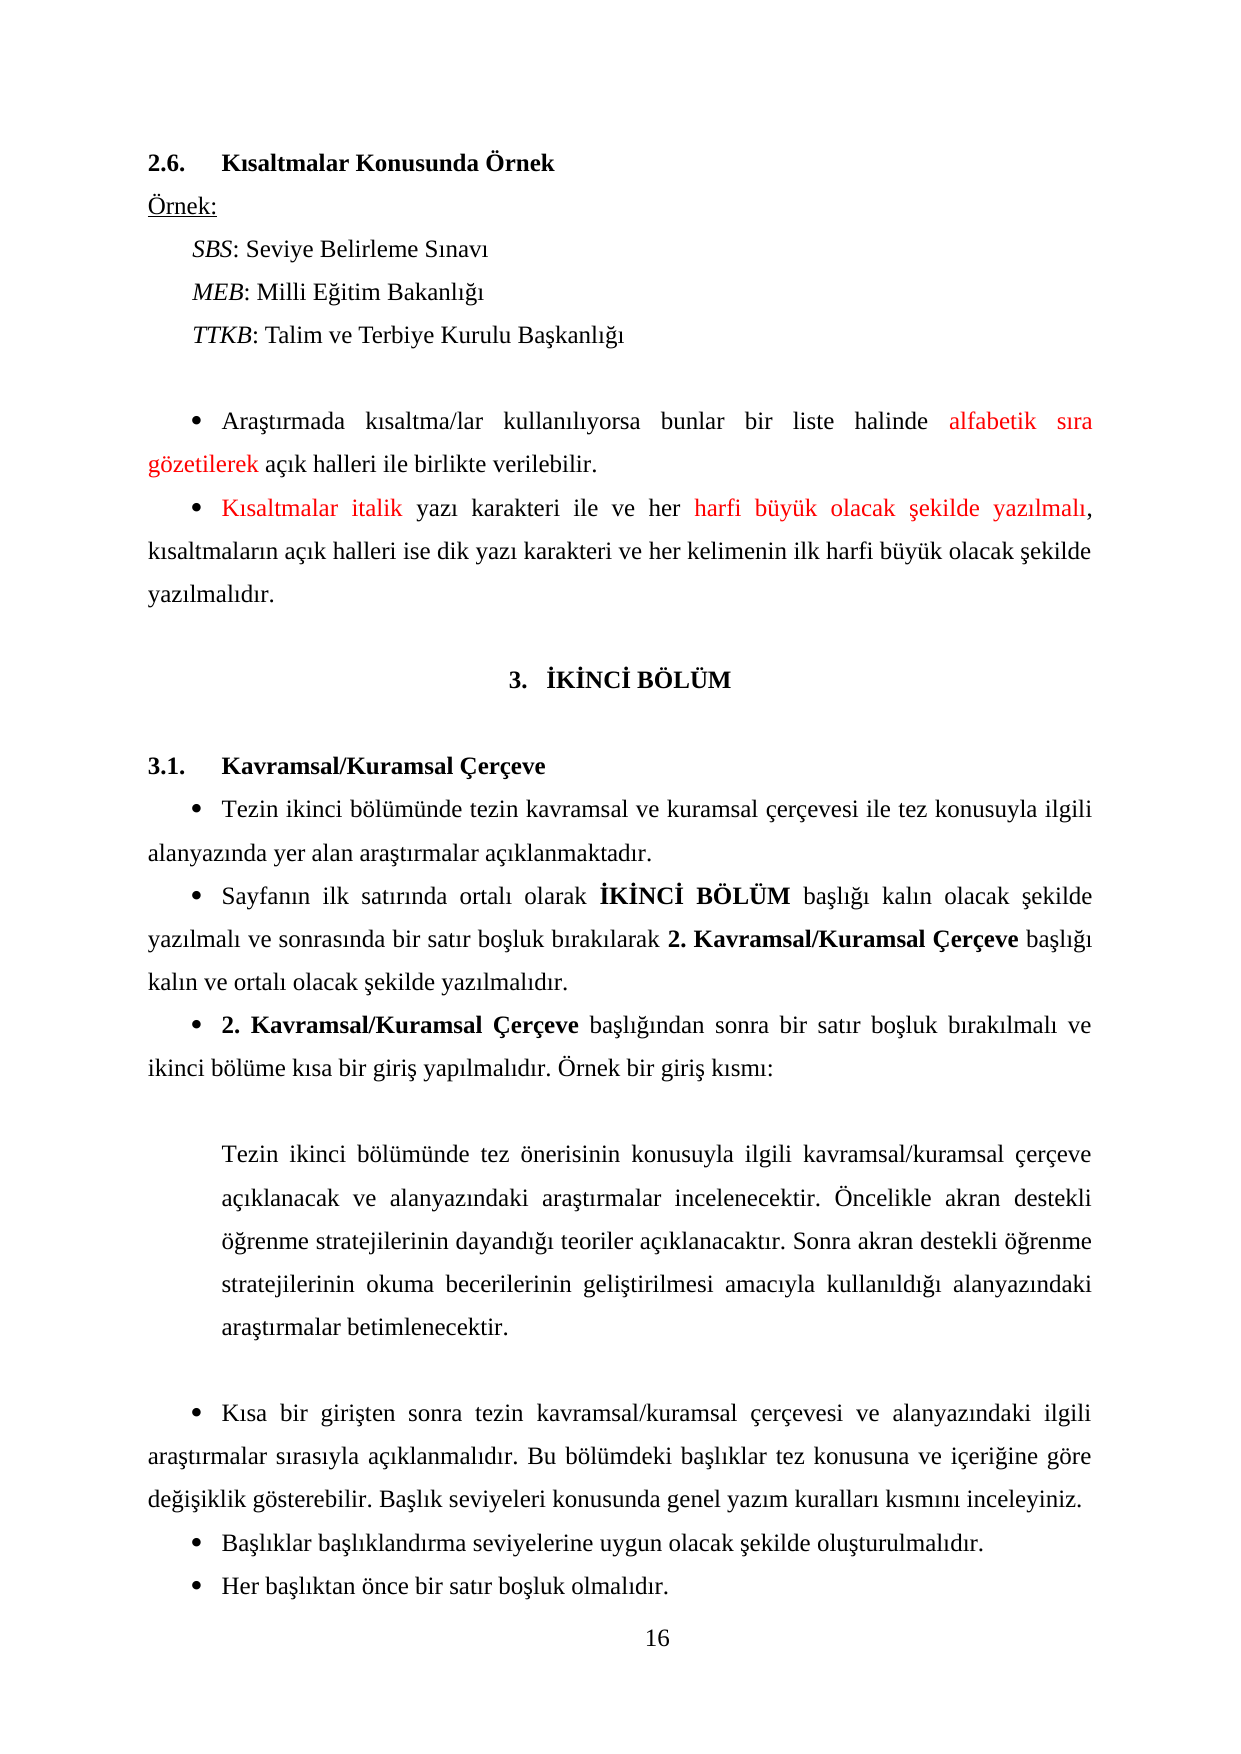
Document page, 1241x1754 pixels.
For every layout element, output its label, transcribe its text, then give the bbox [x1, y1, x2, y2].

text SBS: Seviye Belirleme Sınavı [192, 234, 1093, 263]
text TTKB: Talim ve Terbiye Kurulu Başkanlığı [192, 320, 1093, 349]
list 2. Kavramsal/Kuramsal Çerçeve başlığından sonra bir satır boşluk bırakılmalı ve ikinci bölüme kısa bir giriş yapılmalıdır. Örnek bir giriş kısmı: [148, 1010, 1093, 1082]
list Başlıklar başlıklandırma seviyelerine uygun olacak şekilde oluşturulmalıdır. [148, 1528, 1093, 1556]
list Kısa bir girişten sonra tezin kavramsal/kuramsal çerçevesi ve alanyazındaki ilgili araştırmalar sırasıyla açıklanmalıdır. Bu bölümdeki başlıklar tez konusuna ve içeriğine göre değişiklik gösterebilir. Başlık seviyeleri konusunda genel yazım kuralları kısmını inceleyiniz. [148, 1398, 1093, 1513]
list Tezin ikinci bölümünde tezin kavramsal ve kuramsal çerçevesi ile tez konusuyla ilgili alanyazında yer alan araştırmalar açıklanmaktadır. [148, 794, 1093, 866]
subtitle İKİNCİ BÖLÜM [148, 665, 1093, 694]
text MEB: Milli Eğitim Bakanlığı [192, 277, 1093, 306]
list Kısaltmalar italik yazı karakteri ile ve her harfi büyük olacak şekilde yazılmalı, kısaltmaların açık halleri ise dik yazı karakteri ve her kelimenin ilk harfi büyük olacak şekilde yazılmalıdır. [148, 493, 1093, 608]
subtitle Kavramsal/Kuramsal Çerçeve [148, 751, 1093, 780]
list Araştırmada kısaltma/lar kullanılıyorsa bunlar bir liste halinde alfabetik sıra gözetilerek açık halleri ile birlikte verilebilir. [148, 406, 1093, 478]
list Sayfanın ilk satırında ortalı olarak İKİNCİ BÖLÜM başlığı kalın olacak şekilde yazılmalı ve sonrasında bir satır boşluk bırakılarak 2. Kavramsal/Kuramsal Çerçeve başlığı kalın ve ortalı olacak şekilde yazılmalıdır. [148, 881, 1093, 996]
subtitle Kısaltmalar Konusunda Örnek [148, 148, 1093, 176]
text Tezin ikinci bölümünde tez önerisinin konusuyla ilgili kavramsal/kuramsal çerçeve açıklanacak ve alanyazındaki araştırmalar incelenecektir. Öncelikle akran destekli öğrenme stratejilerinin dayandığı teoriler açıklanacaktır. Sonra akran destekli öğrenme stratejilerinin okuma becerilerinin geliştirilmesi amacıyla kullanıldığı alanyazındaki araştırmalar betimlenecektir. [221, 1139, 1093, 1341]
text Örnek: [148, 191, 1093, 219]
list Her başlıktan önce bir satır boşluk olmalıdır. [148, 1571, 1093, 1599]
